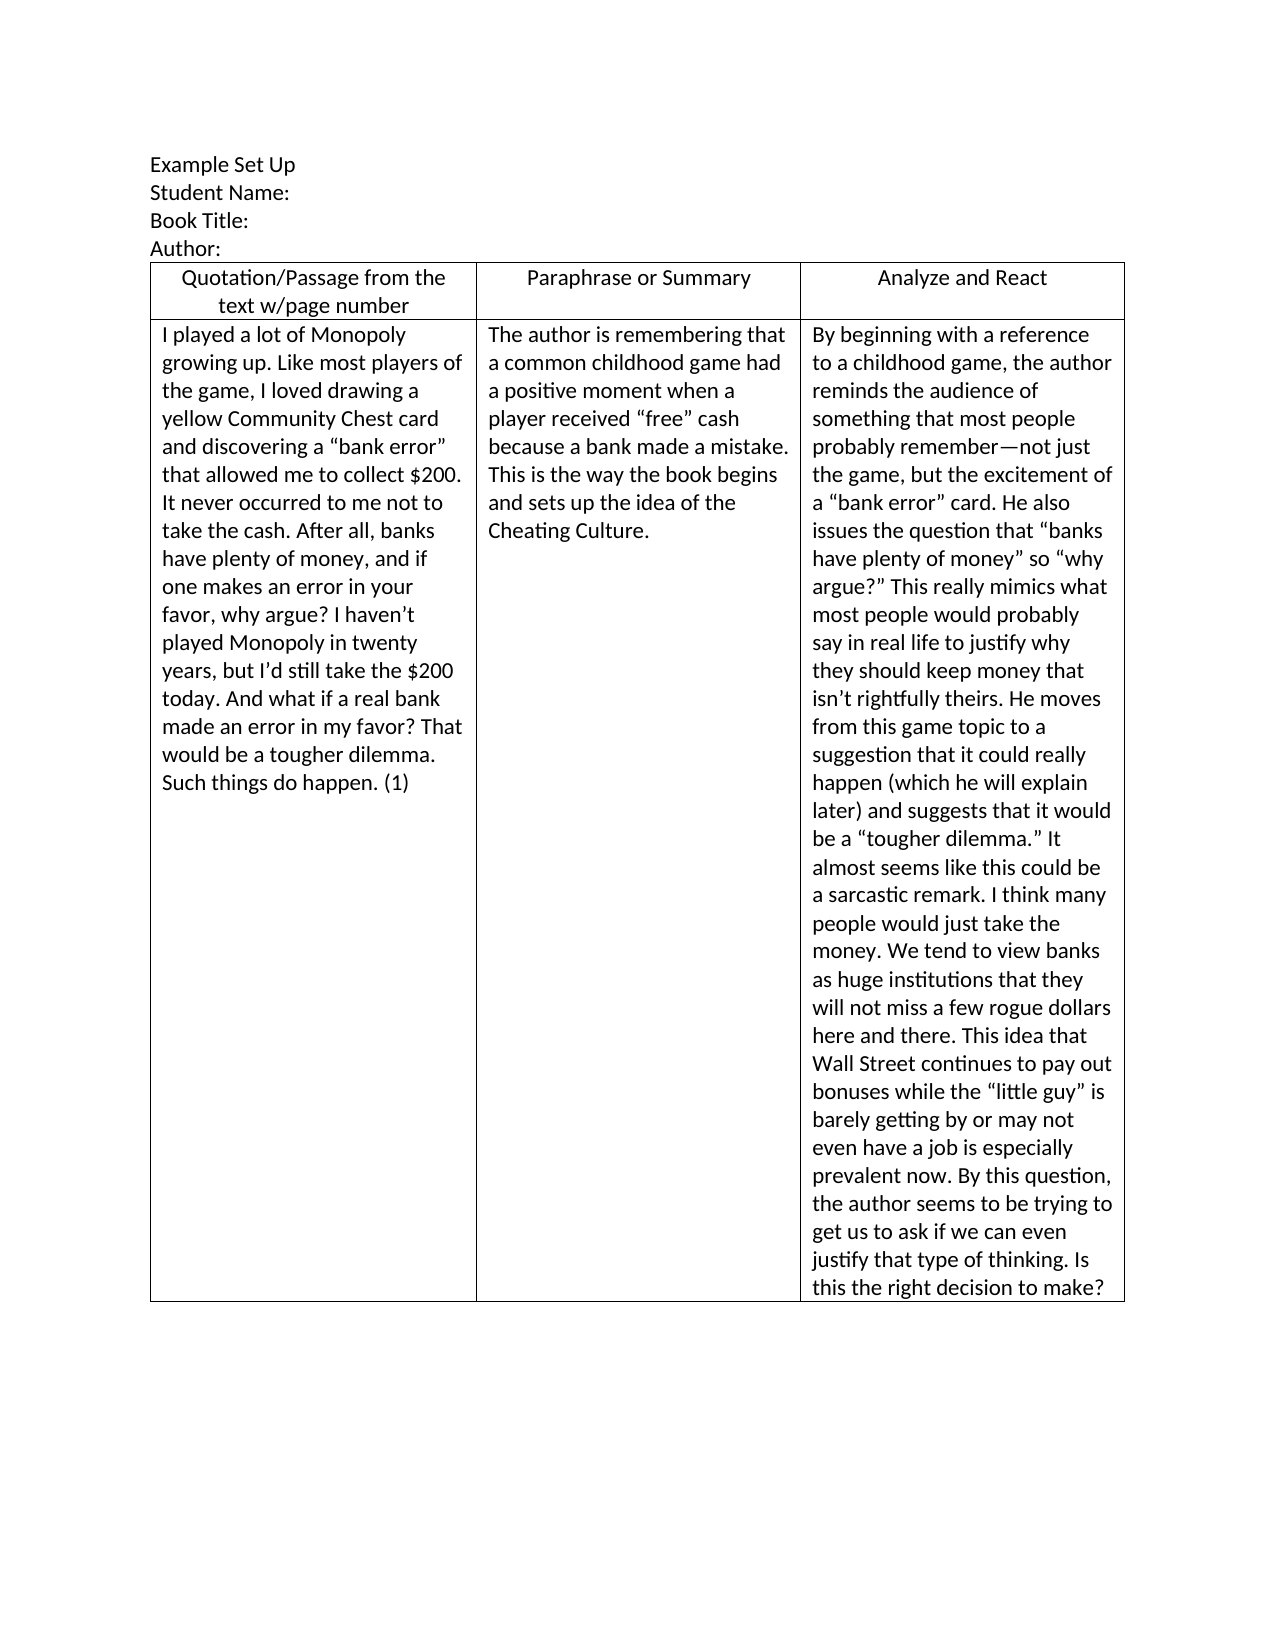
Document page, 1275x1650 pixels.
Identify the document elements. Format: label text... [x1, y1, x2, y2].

text Author: [150, 234, 1125, 262]
text Example Set Up [150, 150, 1125, 178]
text Book Title: [150, 206, 1125, 234]
table_header Paraphrase or Summary [477, 263, 800, 319]
text Student Name: [150, 178, 1125, 206]
table_header Quotation/Passage from the text w/page number [151, 263, 476, 319]
table_cell I played a lot of Monopoly growing up. Like most players of the game, I loved drawing a yellow Community Chest card and discovering a “bank error” that allowed me to collect $200. It never occurred to me not to take the cash. After all, banks have plenty of money, and if one makes an error in your favor, why argue? I haven’t played Monopoly in twenty years, but I’d still take the $200 today. And what if a real bank made an error in my favor? That would be a tougher dilemma. Such things do happen. (1) [151, 320, 476, 1301]
table_header Analyze and React [801, 263, 1124, 319]
table_cell By beginning with a reference to a childhood game, the author reminds the audience of something that most people probably remember—not just the game, but the excitement of a “bank error” card. He also issues the question that “banks have plenty of money” so “why argue?” This really mimics what most people would probably say in real life to justify why they should keep money that isn’t rightfully theirs. He moves from this game topic to a suggestion that it could really happen (which he will explain later) and suggests that it would be a “tougher dilemma.” It almost seems like this could be a sarcastic remark. I think many people would just take the money. We tend to view banks as huge institutions that they will not miss a few rogue dollars here and there. This idea that Wall Street continues to pay out bonuses while the “little guy” is barely getting by or may not even have a job is especially prevalent now. By this question, the author seems to be trying to get us to ask if we can even justify that type of thinking. Is this the right decision to make? [801, 320, 1124, 1301]
table_cell The author is remembering that a common childhood game had a positive moment when a player received “free” cash because a bank made a mistake. This is the way the book begins and sets up the idea of the Cheating Culture. [477, 320, 800, 1301]
